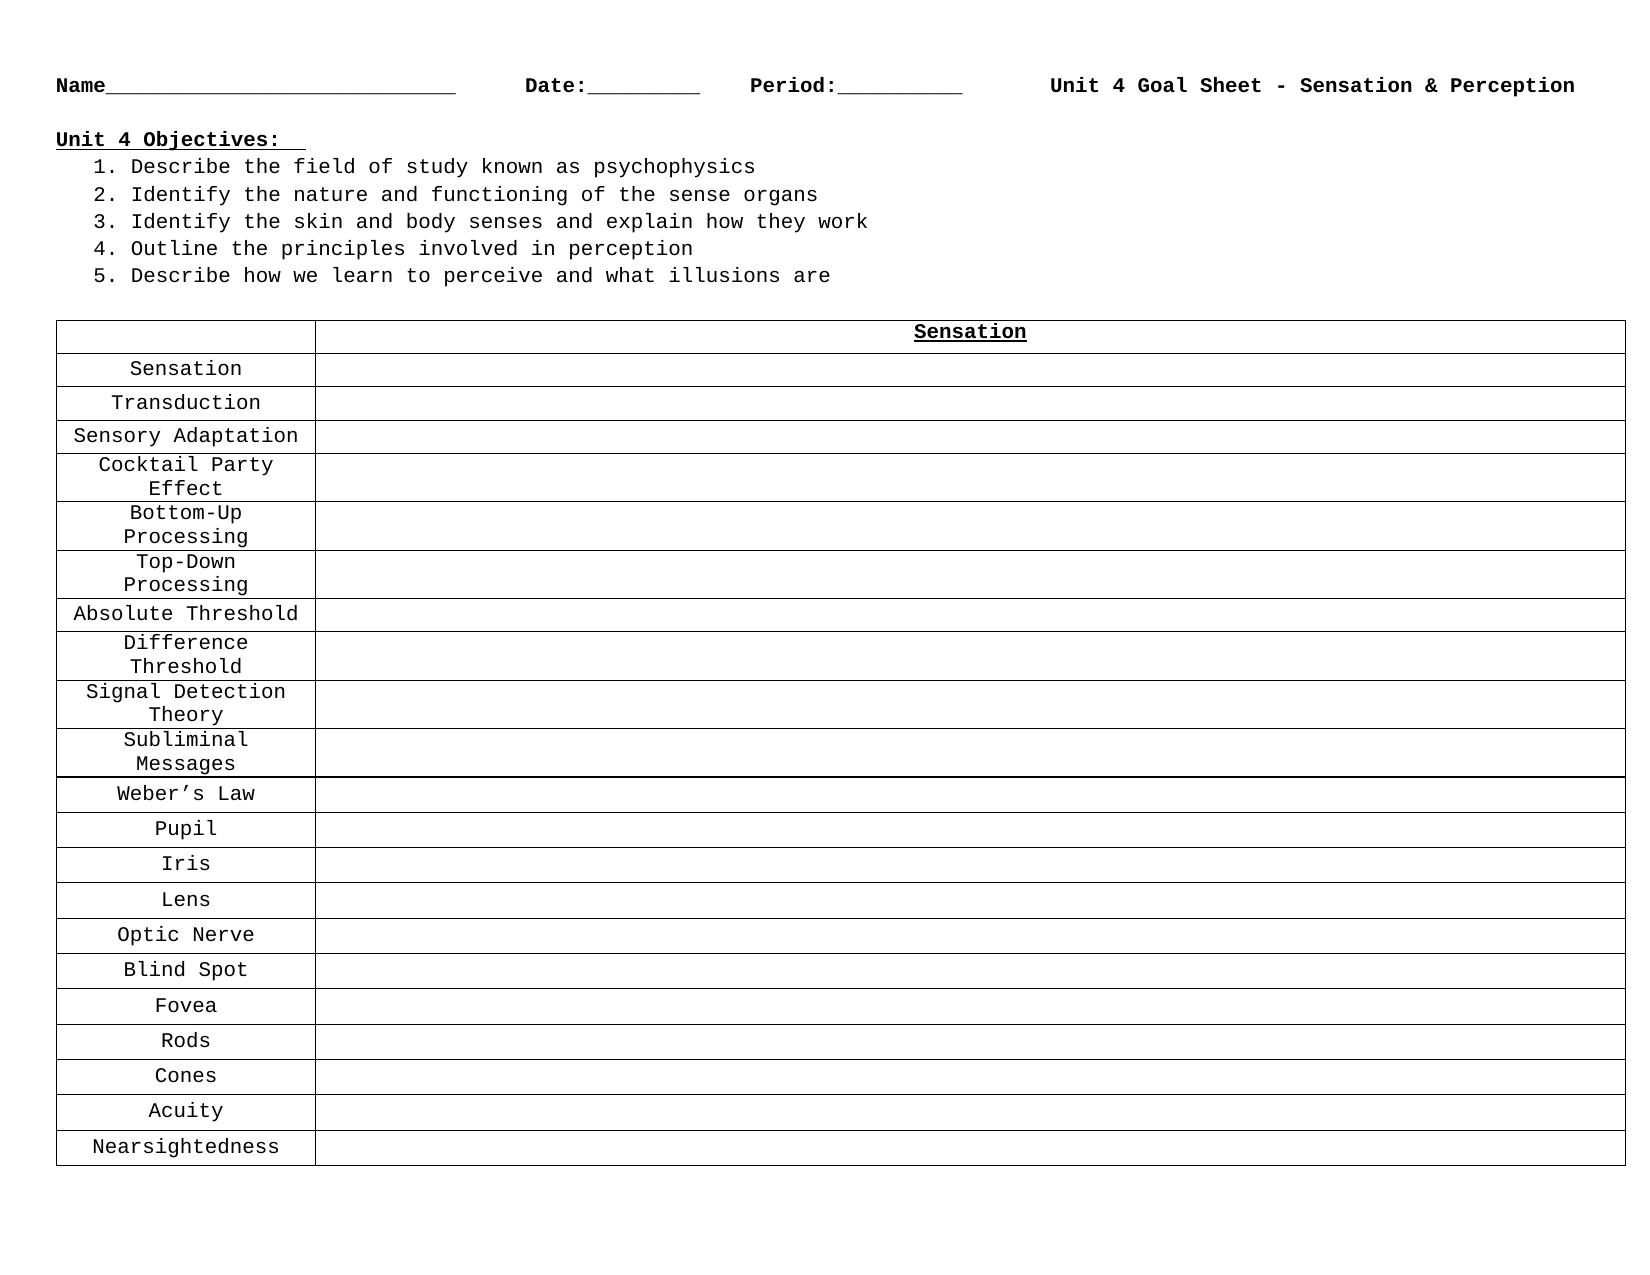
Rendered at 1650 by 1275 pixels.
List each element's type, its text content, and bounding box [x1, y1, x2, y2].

table_cell Iris [57, 848, 315, 882]
table_cell [316, 1060, 1625, 1094]
table_cell Cones [57, 1060, 315, 1094]
table_cell [316, 421, 1625, 453]
list Identify the skin and body senses and explain how they work [93, 211, 1575, 234]
table_cell Signal Detection Theory [57, 681, 315, 728]
table_cell [316, 387, 1625, 420]
list Outline the principles involved in perception [93, 238, 1575, 262]
table_cell [316, 954, 1625, 988]
table_cell Blind Spot [57, 954, 315, 988]
table_cell [316, 989, 1625, 1023]
table_cell Bottom-Up Processing [57, 502, 315, 550]
table_cell Lens [57, 883, 315, 918]
list Describe the field of study known as psychophysics [93, 157, 1575, 180]
table_cell Transduction [57, 387, 315, 420]
table_cell [316, 1025, 1625, 1059]
table_cell [316, 599, 1625, 631]
table_cell [316, 729, 1625, 776]
table_cell Sensation [57, 354, 315, 386]
table_cell Cocktail Party Effect [57, 454, 315, 501]
table_cell [316, 1095, 1625, 1129]
table_cell Absolute Threshold [57, 599, 315, 631]
table_cell [316, 632, 1625, 680]
table_cell Sensory Adaptation [57, 421, 315, 453]
table_cell Fovea [57, 989, 315, 1023]
text Unit 4 Objectives: [56, 129, 1575, 153]
table_cell [316, 354, 1625, 386]
table_header [57, 321, 315, 353]
table_header Sensation [316, 321, 1625, 353]
table_cell Top-Down Processing [57, 551, 315, 598]
list Describe how we learn to perceive and what illusions are [93, 265, 1575, 289]
table_cell [316, 778, 1625, 812]
table_cell Difference Threshold [57, 632, 315, 680]
table_cell [316, 883, 1625, 918]
table_cell [316, 681, 1625, 728]
table_cell Acuity [57, 1095, 315, 1129]
table_cell Weber’s Law [57, 778, 315, 812]
table_cell [316, 502, 1625, 550]
table_cell Nearsightedness [57, 1131, 315, 1165]
table_cell Rods [57, 1025, 315, 1059]
text Name____________________________ Date:_________ Period:__________ Unit 4 Goal Sheet - Sensation & Perception [56, 75, 1650, 99]
list Identify the nature and functioning of the sense organs [93, 184, 1575, 207]
table_cell [316, 454, 1625, 501]
table_cell [316, 813, 1625, 847]
table_cell Pupil [57, 813, 315, 847]
table_cell [316, 551, 1625, 598]
table_cell Optic Nerve [57, 919, 315, 953]
table_cell [316, 919, 1625, 953]
table_cell [316, 848, 1625, 882]
table_cell [316, 1131, 1625, 1165]
table_cell Subliminal Messages [57, 729, 315, 776]
